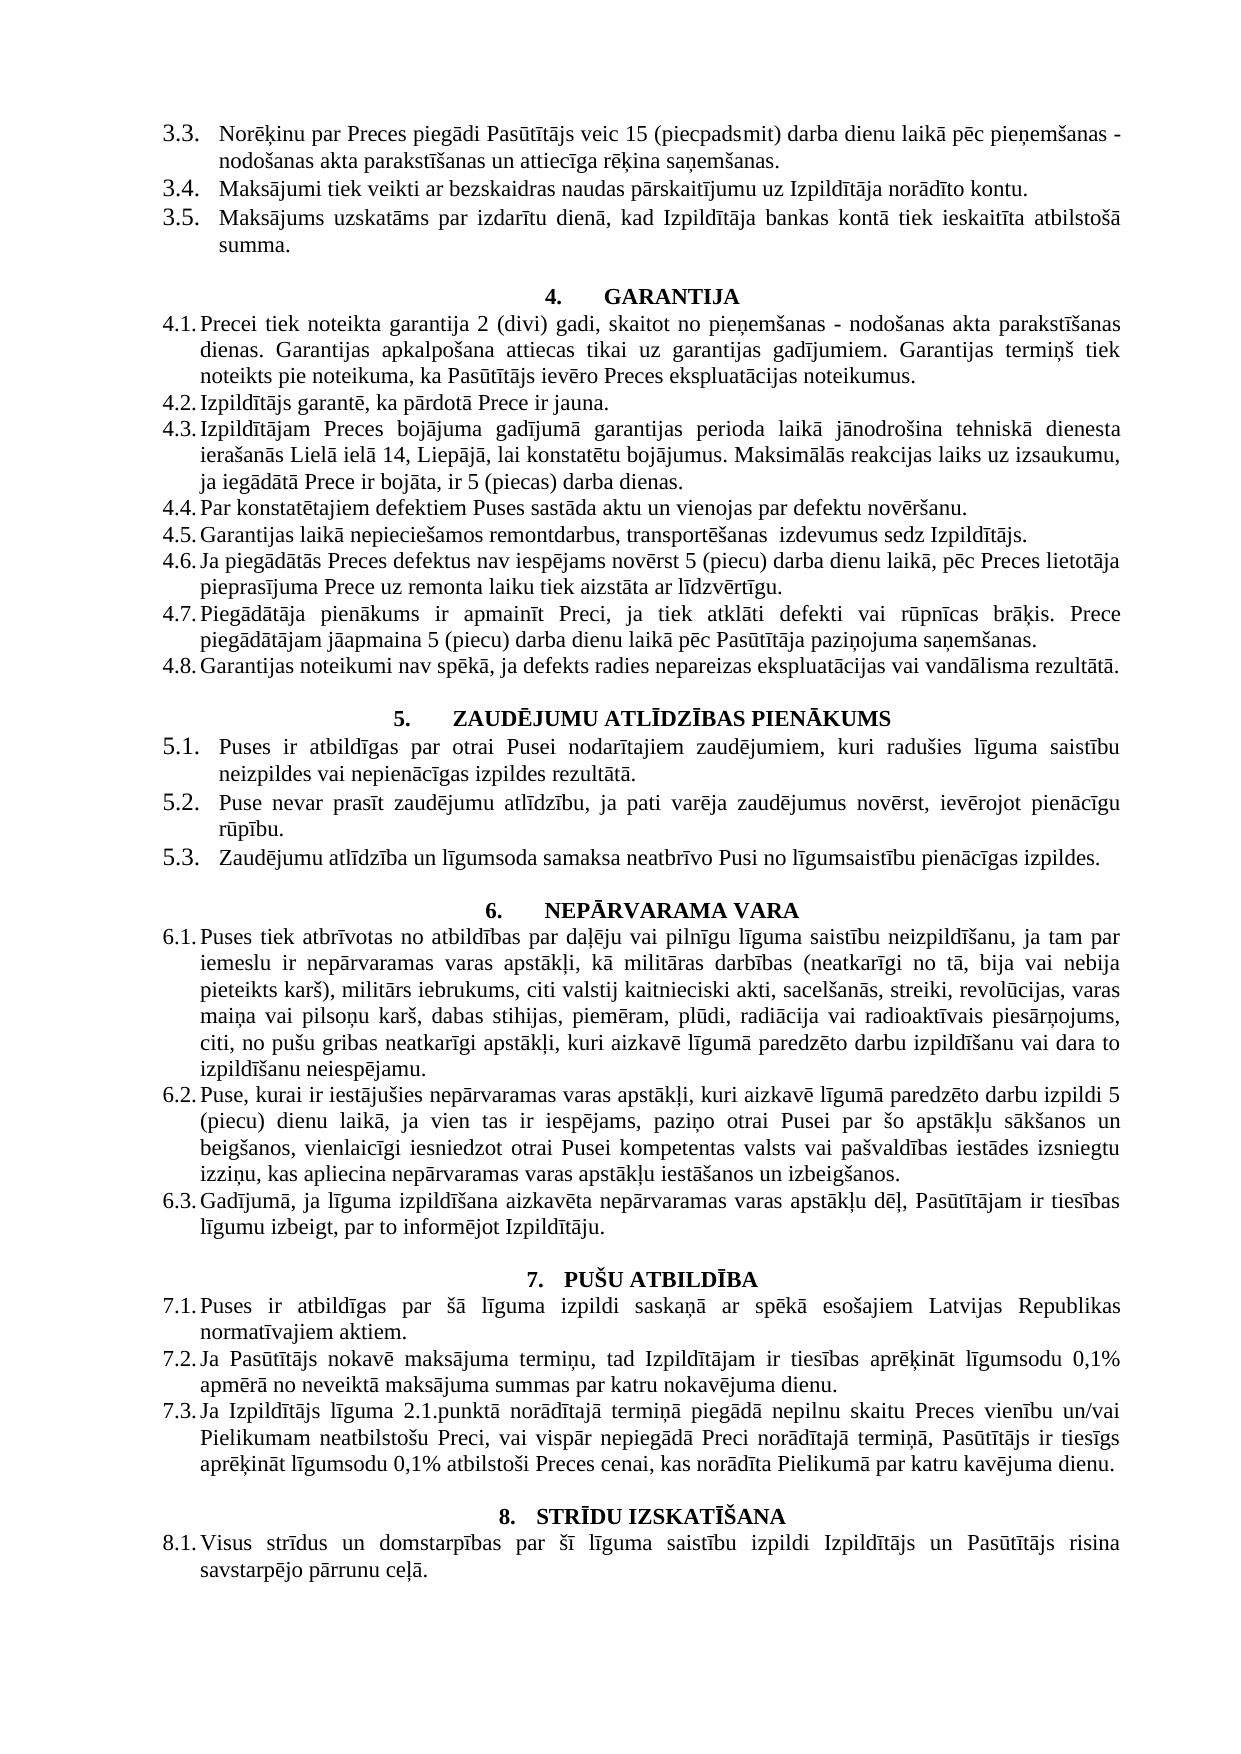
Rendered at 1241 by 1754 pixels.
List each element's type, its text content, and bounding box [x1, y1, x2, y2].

list NEPĀRVARAMA VARA [162, 897, 1122, 923]
list Izpildītājam Preces bojājuma gadījumā garantijas perioda laikā jānodrošina tehniskā dienesta ierašanās Lielā ielā 14, Liepājā, lai konstatētu bojājumus. Maksimālās reakcijas laiks uz izsaukumu, ja iegādātā Prece ir bojāta, ir 5 (piecas) darba dienas. [162, 415, 1122, 494]
list Puses ir atbildīgas par šā līguma izpildi saskaņā ar spēkā esošajiem Latvijas Republikas normatīvajiem aktiem. [162, 1292, 1122, 1345]
list Par konstatētajiem defektiem Puses sastāda aktu un vienojas par defektu novēršanu. [162, 494, 1122, 521]
list Maksājumi tiek veikti ar bezskaidras naudas pārskaitījumu uz Izpildītāja norādīto kontu. [162, 173, 1122, 202]
list Puse nevar prasīt zaudējumu atlīdzību, ja pati varēja zaudējumus novērst, ievērojot pienācīgu rūpību. [162, 787, 1122, 842]
list Maksājums uzskatāms par izdarītu dienā, kad Izpildītāja bankas kontā tiek ieskaitīta atbilstošā summa. [162, 202, 1122, 257]
list Ja Pasūtītājs nokavē maksājuma termiņu, tad Izpildītājam ir tiesības aprēķināt līgumsodu 0,1% apmērā no neveiktā maksājuma summas par katru nokavējuma dienu. [162, 1345, 1122, 1397]
list Precei tiek noteikta garantija 2 (divi) gadi, skaitot no pieņemšanas - nodošanas akta parakstīšanas dienas. Garantijas apkalpošana attiecas tikai uz garantijas gadījumiem. Garantijas termiņš tiek noteikts pie noteikuma, ka Pasūtītājs ievēro Preces ekspluatācijas noteikumus. [162, 310, 1122, 389]
list Visus strīdus un domstarpības par šī līguma saistību izpildi Izpildītājs un Pasūtītājs risina savstarpējo pārrunu ceļā. [162, 1529, 1122, 1582]
list STRĪDU IZSKATĪŠANA [162, 1503, 1122, 1529]
list Puse, kurai ir iestājušies nepārvaramas varas apstākļi, kuri aizkavē līgumā paredzēto darbu izpildi 5 (piecu) dienu laikā, ja vien tas ir iespējams, paziņo otrai Pusei par šo apstākļu sākšanos un beigšanos, vienlaicīgi iesniedzot otrai Pusei kompetentas valsts vai pašvaldības iestādes izsniegtu izziņu, kas apliecina nepārvaramas varas apstākļu iestāšanos un izbeigšanos. [162, 1081, 1122, 1187]
list Ja piegādātās Preces defektus nav iespējams novērst 5 (piecu) darba dienu laikā, pēc Preces lietotāja pieprasījuma Prece uz remonta laiku tiek aizstāta ar līdzvērtīgu. [162, 547, 1122, 600]
list Izpildītājs garantē, ka pārdotā Prece ir jauna. [162, 389, 1122, 415]
list PUŠU ATBILDĪBA [162, 1266, 1122, 1292]
list Zaudējumu atlīdzība un līgumsoda samaksa neatbrīvo Pusi no līgumsaistību pienācīgas izpildes. [162, 842, 1122, 870]
list Puses ir atbildīgas par otrai Pusei nodarītajiem zaudējumiem, kuri radušies līguma saistību neizpildes vai nepienācīgas izpildes rezultātā. [162, 731, 1122, 787]
list Garantijas noteikumi nav spēkā, ja defekts radies nepareizas ekspluatācijas vai vandālisma rezultātā. [162, 652, 1122, 679]
list Gadījumā, ja līguma izpildīšana aizkavēta nepārvaramas varas apstākļu dēļ, Pasūtītājam ir tiesības līgumu izbeigt, par to informējot Izpildītāju. [162, 1187, 1122, 1239]
list Ja Izpildītājs līguma 2.1.punktā norādītajā termiņā piegādā nepilnu skaitu Preces vienību un/vai Pielikumam neatbilstošu Preci, vai vispār nepiegādā Preci norādītajā termiņā, Pasūtītājs ir tiesīgs aprēķināt līgumsodu 0,1% atbilstoši Preces cenai, kas norādīta Pielikumā par katru kavējuma dienu. [162, 1397, 1122, 1477]
list Puses tiek atbrīvotas no atbildības par daļēju vai pilnīgu līguma saistību neizpildīšanu, ja tam par iemeslu ir nepārvaramas varas apstākļi, kā militāras darbības (neatkarīgi no tā, bija vai nebija pieteikts karš), militārs iebrukums, citi valstij kaitnieciski akti, sacelšanās, streiki, revolūcijas, varas maiņa vai pilsoņu karš, dabas stihijas, piemēram, plūdi, radiācija vai radioaktīvais piesārņojums, citi, no pušu gribas neatkarīgi apstākļi, kuri aizkavē līgumā paredzēto darbu izpildīšanu vai dara to izpildīšanu neiespējamu. [162, 923, 1122, 1081]
list Garantijas laikā nepieciešamos remontdarbus, transportēšanas izdevumus sedz Izpildītājs. [162, 521, 1122, 547]
list ZAUDĒJUMU ATLĪDZĪBAS PIENĀKUMS [162, 705, 1122, 731]
list Piegādātāja pienākums ir apmainīt Preci, ja tiek atklāti defekti vai rūpnīcas brāķis. Prece piegādātājam jāapmaina 5 (piecu) darba dienu laikā pēc Pasūtītāja paziņojuma saņemšanas. [162, 600, 1122, 652]
list GARANTIJA [162, 283, 1122, 310]
list Norēķinu par Preces piegādi Pasūtītājs veic 15 (piecpadsmit) darba dienu laikā pēc pieņemšanas - nodošanas akta parakstīšanas un attiecīga rēķina saņemšanas. [162, 118, 1122, 173]
